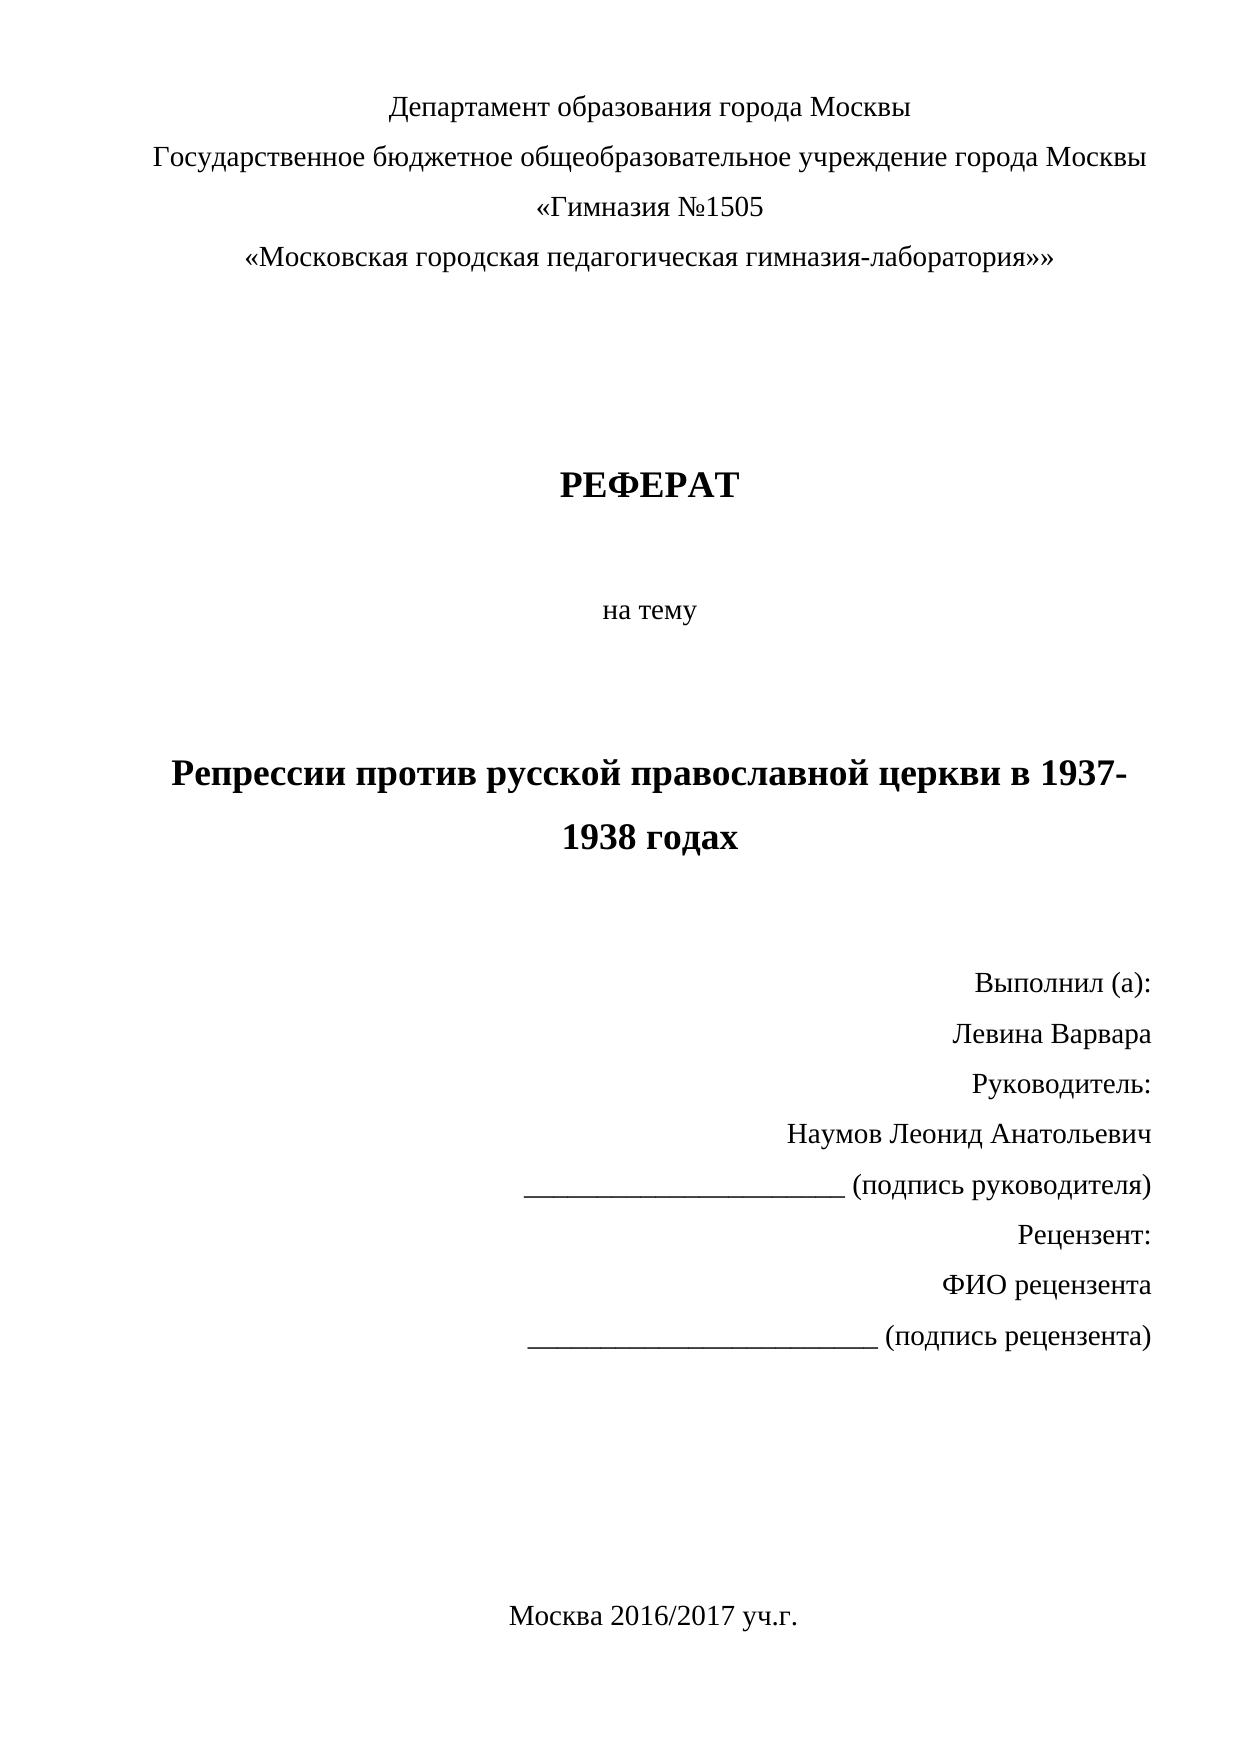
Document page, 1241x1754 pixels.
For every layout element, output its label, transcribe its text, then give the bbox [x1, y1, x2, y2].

text Департамент образования города Москвы [148, 89, 1152, 122]
text Наумов Леонид Анатольевич [148, 1116, 1152, 1150]
text Репрессии против русской православной церкви в 1937-1938 годах [148, 750, 1152, 858]
text ФИО рецензента [148, 1267, 1152, 1301]
text Рецензент: [148, 1217, 1152, 1251]
text ________________________ (подпись рецензента) [148, 1318, 1152, 1351]
text Руководитель: [148, 1066, 1152, 1100]
text Выполнил (а): [148, 966, 1152, 999]
text Левина Варвара [148, 1016, 1152, 1049]
text ______________________ (подпись руководителя) [148, 1167, 1152, 1200]
text Москва 2016/2017 уч.г. [148, 1598, 1152, 1632]
text РЕФЕРАТ [148, 462, 1152, 506]
text «Московская городская педагогическая гимназия-лаборатория»» [148, 239, 1152, 273]
text на тему [148, 592, 1152, 625]
text Государственное бюджетное общеобразовательное учреждение города Москвы «Гимназия №1505 [148, 139, 1152, 223]
